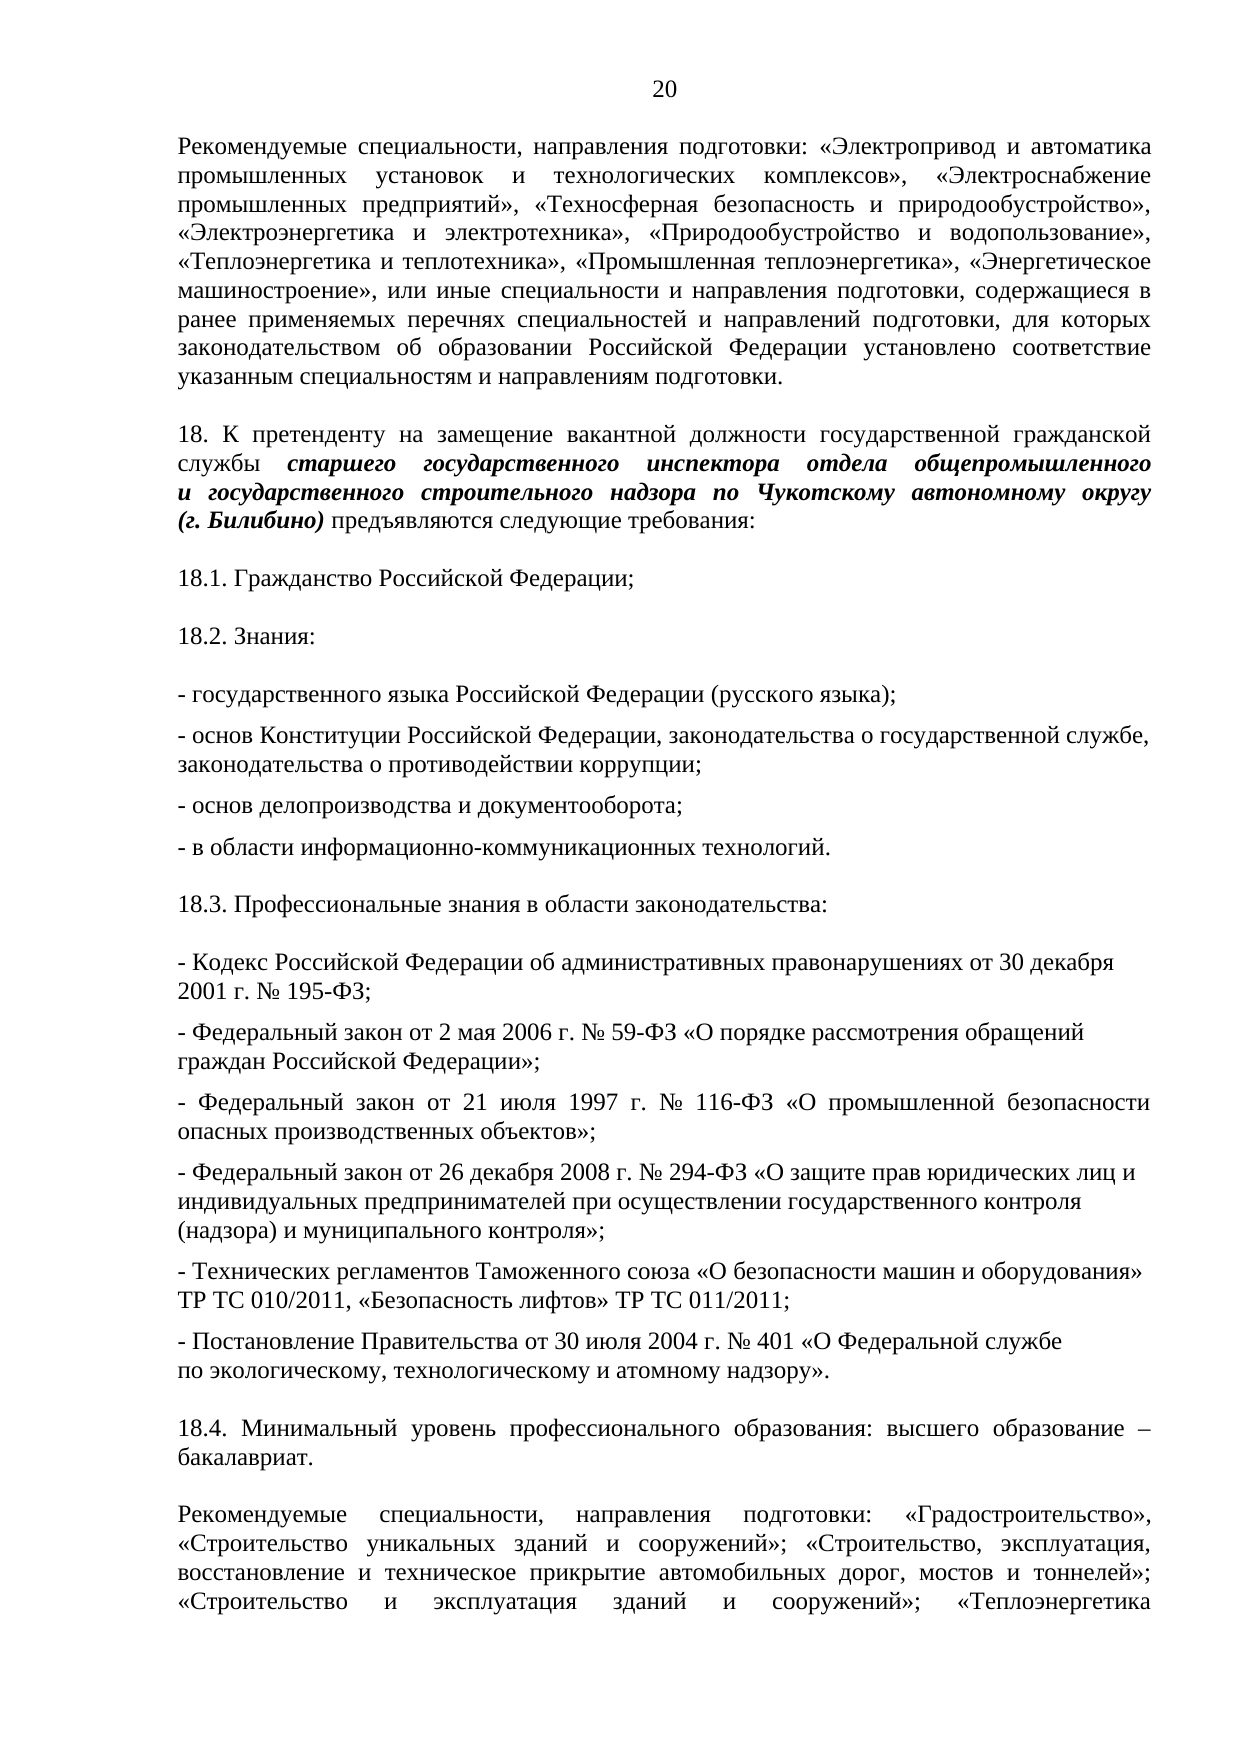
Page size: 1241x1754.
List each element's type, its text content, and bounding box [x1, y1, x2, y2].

text 18.4. Минимальный уровень профессионального образования: высшего образование – бакалавриат. [177, 1413, 1152, 1470]
text 18.2. Знания: [177, 621, 1152, 650]
list - Федеральный закон от 21 июля 1997 г. № 116-ФЗ «О промышленной безопасности опасных производственных объектов»; [177, 1087, 1152, 1145]
text 18.3. Профессиональные знания в области законодательства: [177, 889, 1152, 918]
text Рекомендуемые специальности, направления подготовки: «Электропривод и автоматика промышленных установок и технологических комплексов», «Электроснабжение промышленных предприятий», «Техносферная безопасность и природообустройство», «Электроэнергетика и электротехника», «Природообустройство и водопользование», «Теплоэнергетика и теплотехника», «Промышленная теплоэнергетика», «Энергетическое машиностроение», или иные специальности и направления подготовки, содержащиеся в ранее применяемых перечнях специальностей и направлений подготовки, для которых законодательством об образовании Российской Федерации установлено соответствие указанным специальностям и направлениям подготовки. [177, 131, 1152, 390]
text - основ Конституции Российской Федерации, законодательства о государственной службе, законодательства о противодействии коррупции; [177, 720, 1152, 778]
text - государственного языка Российской Федерации (русского языка); [177, 679, 1152, 708]
text - Федеральный закон от 2 мая 2006 г. № 59-ФЗ «О порядке рассмотрения обращений граждан Российской Федерации»; [177, 1017, 1152, 1075]
text - Кодекс Российской Федерации об административных правонарушениях от 30 декабря 2001 г. № 195-ФЗ; [177, 947, 1152, 1005]
text 18. К претенденту на замещение вакантной должности государственной гражданской службы старшего государственного инспектора отдела общепромышленного и государственного строительного надзора по Чукотскому автономному округу (г. Билибино) предъявляются следующие требования: [177, 419, 1152, 534]
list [177, 1499, 1152, 1614]
text - основ делопроизводства и документооборота; [177, 790, 1152, 819]
text - Постановление Правительства от 30 июля 2004 г. № 401 «О Федеральной службе по экологическому, технологическому и атомному надзору». [177, 1326, 1152, 1384]
text - в области информационно-коммуникационных технологий. [177, 832, 1152, 860]
text - Технических регламентов Таможенного союза «О безопасности машин и оборудования» ТР ТС 010/2011, «Безопасность лифтов» ТР ТС 011/2011; [177, 1256, 1152, 1314]
text 18.1. Гражданство Российской Федерации; [177, 563, 1152, 592]
text - Федеральный закон от 26 декабря 2008 г. № 294-ФЗ «О защите прав юридических лиц и индивидуальных предпринимателей при осуществлении государственного контроля (надзора) и муниципального контроля»; [177, 1157, 1152, 1244]
